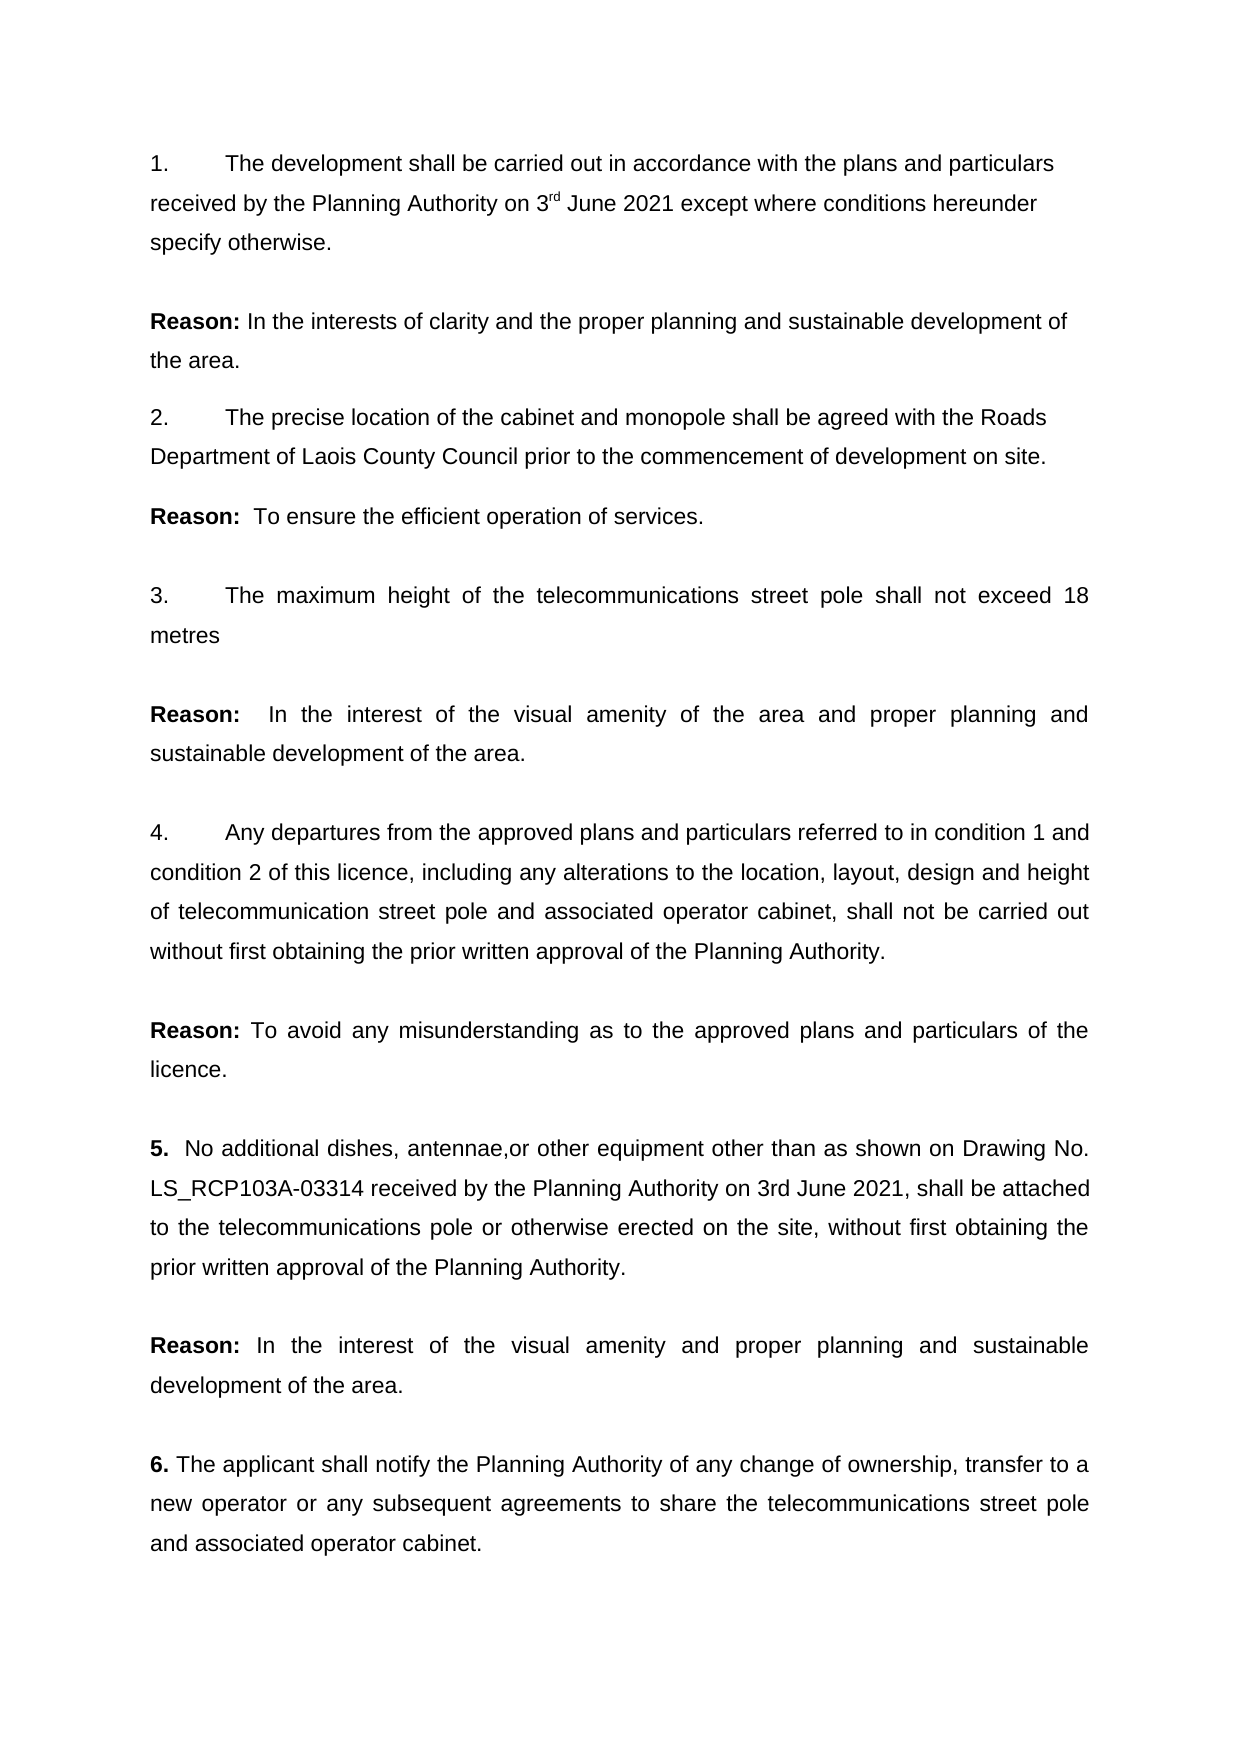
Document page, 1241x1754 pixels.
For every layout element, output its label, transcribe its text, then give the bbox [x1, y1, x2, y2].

list The maximum height of the telecommunications street pole shall not exceed 18 metres [150, 582, 1090, 648]
text Reason: In the interest of the visual amenity and proper planning and sustainable development of the area. [150, 1332, 1090, 1398]
list The precise location of the cabinet and monopole shall be agreed with the Roads Department of Laois County Council prior to the commencement of development on site. [150, 403, 1090, 469]
text 5. No additional dishes, antennae,or other equipment other than as shown on Drawing No. LS_RCP103A-03314 received by the Planning Authority on 3rd June 2021, shall be attached to the telecommunications pole or otherwise erected on the site, without first obtaining the prior written approval of the Planning Authority. [150, 1135, 1090, 1280]
list The development shall be carried out in accordance with the plans and particulars received by the Planning Authority on 3rd June 2021 except where conditions hereunder specify otherwise. [150, 150, 1090, 255]
list Any departures from the approved plans and particulars referred to in condition 1 and condition 2 of this licence, including any alterations to the location, layout, design and height of telecommunication street pole and associated operator cabinet, shall not be carried out without first obtaining the prior written approval of the Planning Authority. [150, 819, 1090, 964]
text Reason: To avoid any misunderstanding as to the approved plans and particulars of the licence. [150, 1017, 1090, 1082]
text 6. The applicant shall notify the Planning Authority of any change of ownership, transfer to a new operator or any subsequent agreements to share the telecommunications street pole and associated operator cabinet. [150, 1451, 1090, 1556]
text Reason: In the interests of clarity and the proper planning and sustainable development of the area. [150, 308, 1090, 374]
text Reason: In the interest of the visual amenity of the area and proper planning and sustainable development of the area. [150, 701, 1090, 767]
text Reason: To ensure the efficient operation of services. [150, 503, 1090, 530]
